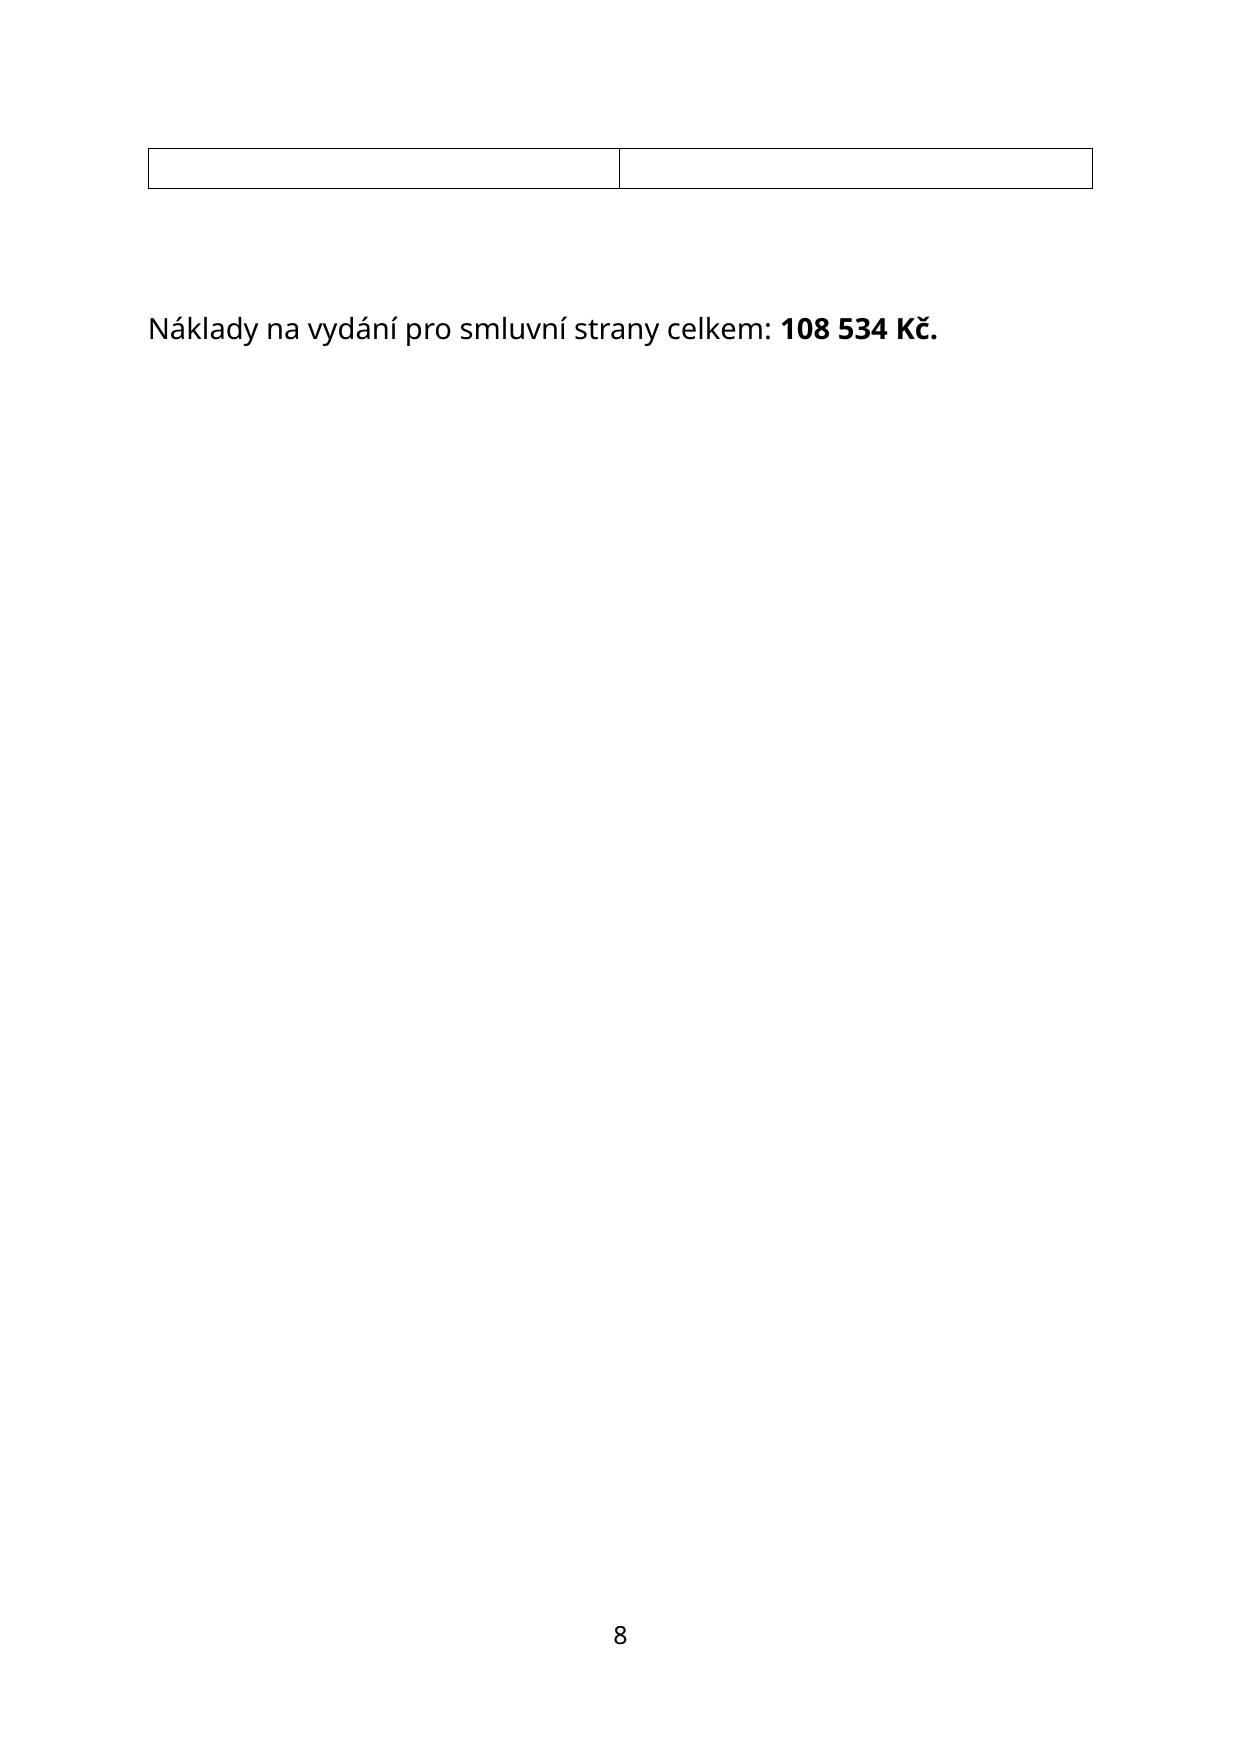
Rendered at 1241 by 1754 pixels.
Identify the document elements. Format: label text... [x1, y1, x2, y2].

text Náklady na vydání pro smluvní strany celkem: 108 534 Kč. [148, 308, 1093, 348]
table_header 39 000,00 [620, 149, 1092, 188]
table_header MK [149, 149, 619, 188]
